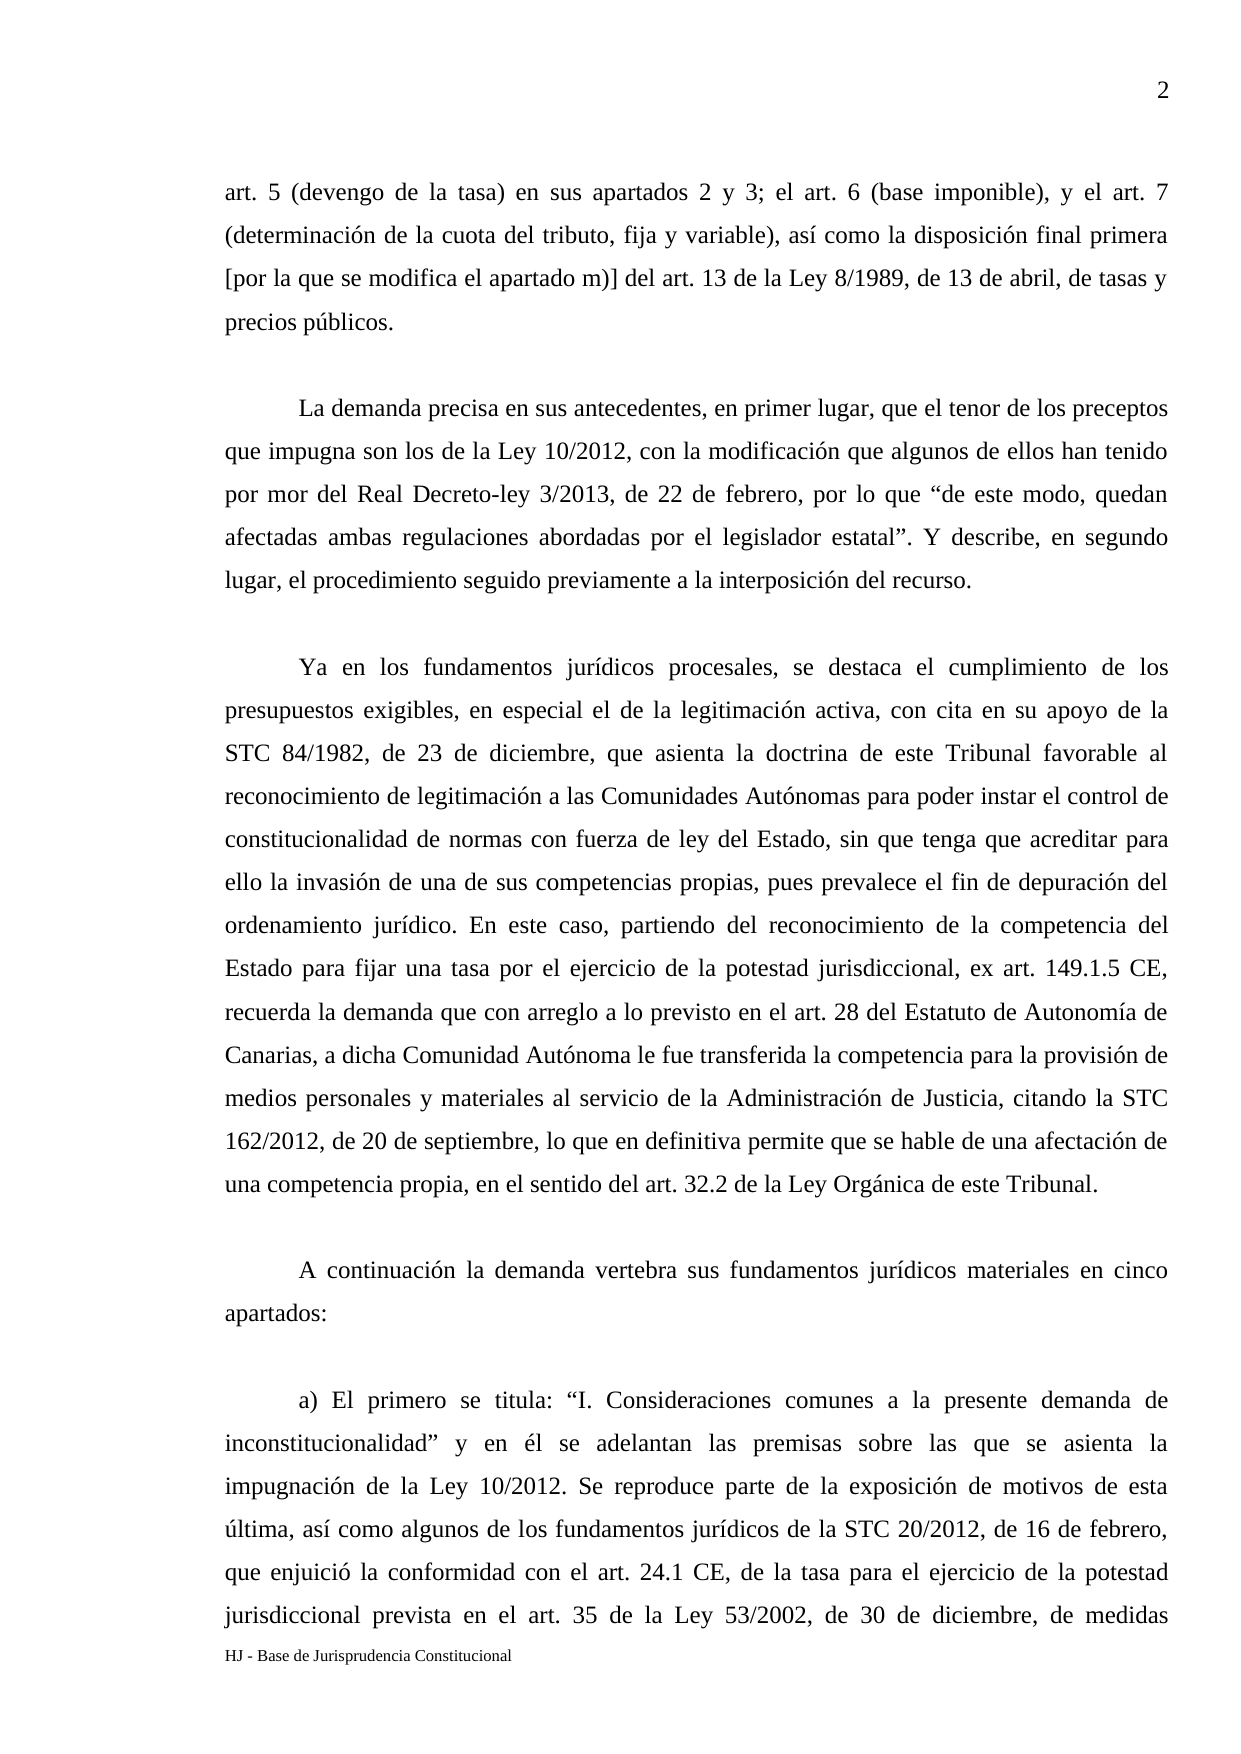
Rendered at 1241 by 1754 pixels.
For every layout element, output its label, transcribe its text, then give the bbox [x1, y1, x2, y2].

text La demanda precisa en sus antecedentes, en primer lugar, que el tenor de los preceptos que impugna son los de la Ley 10/2012, con la modificación que algunos de ellos han tenido por mor del Real Decreto-ley 3/2013, de 22 de febrero, por lo que “de este modo, quedan afectadas ambas regulaciones abordadas por el legislador estatal”. Y describe, en segundo lugar, el procedimiento seguido previamente a la interposición del recurso. [224, 393, 1169, 594]
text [224, 1385, 1169, 1629]
text A continuación la demanda vertebra sus fundamentos jurídicos materiales en cinco apartados: [224, 1255, 1169, 1327]
text Ya en los fundamentos jurídicos procesales, se destaca el cumplimiento de los presupuestos exigibles, en especial el de la legitimación activa, con cita en su apoyo de la STC 84/1982, de 23 de diciembre, que asienta la doctrina de este Tribunal favorable al reconocimiento de legitimación a las Comunidades Autónomas para poder instar el control de constitucionalidad de normas con fuerza de ley del Estado, sin que tenga que acreditar para ello la invasión de una de sus competencias propias, pues prevalece el fin de depuración del ordenamiento jurídico. En este caso, partiendo del reconocimiento de la competencia del Estado para fijar una tasa por el ejercicio de la potestad jurisdiccional, ex art. 149.1.5 CE, recuerda la demanda que con arreglo a lo previsto en el art. 28 del Estatuto de Autonomía de Canarias, a dicha Comunidad Autónoma le fue transferida la competencia para la provisión de medios personales y materiales al servicio de la Administración de Justicia, citando la STC 162/2012, de 20 de septiembre, lo que en definitiva permite que se hable de una afectación de una competencia propia, en el sentido del art. 32.2 de la Ley Orgánica de este Tribunal. [224, 652, 1169, 1198]
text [224, 177, 1169, 335]
